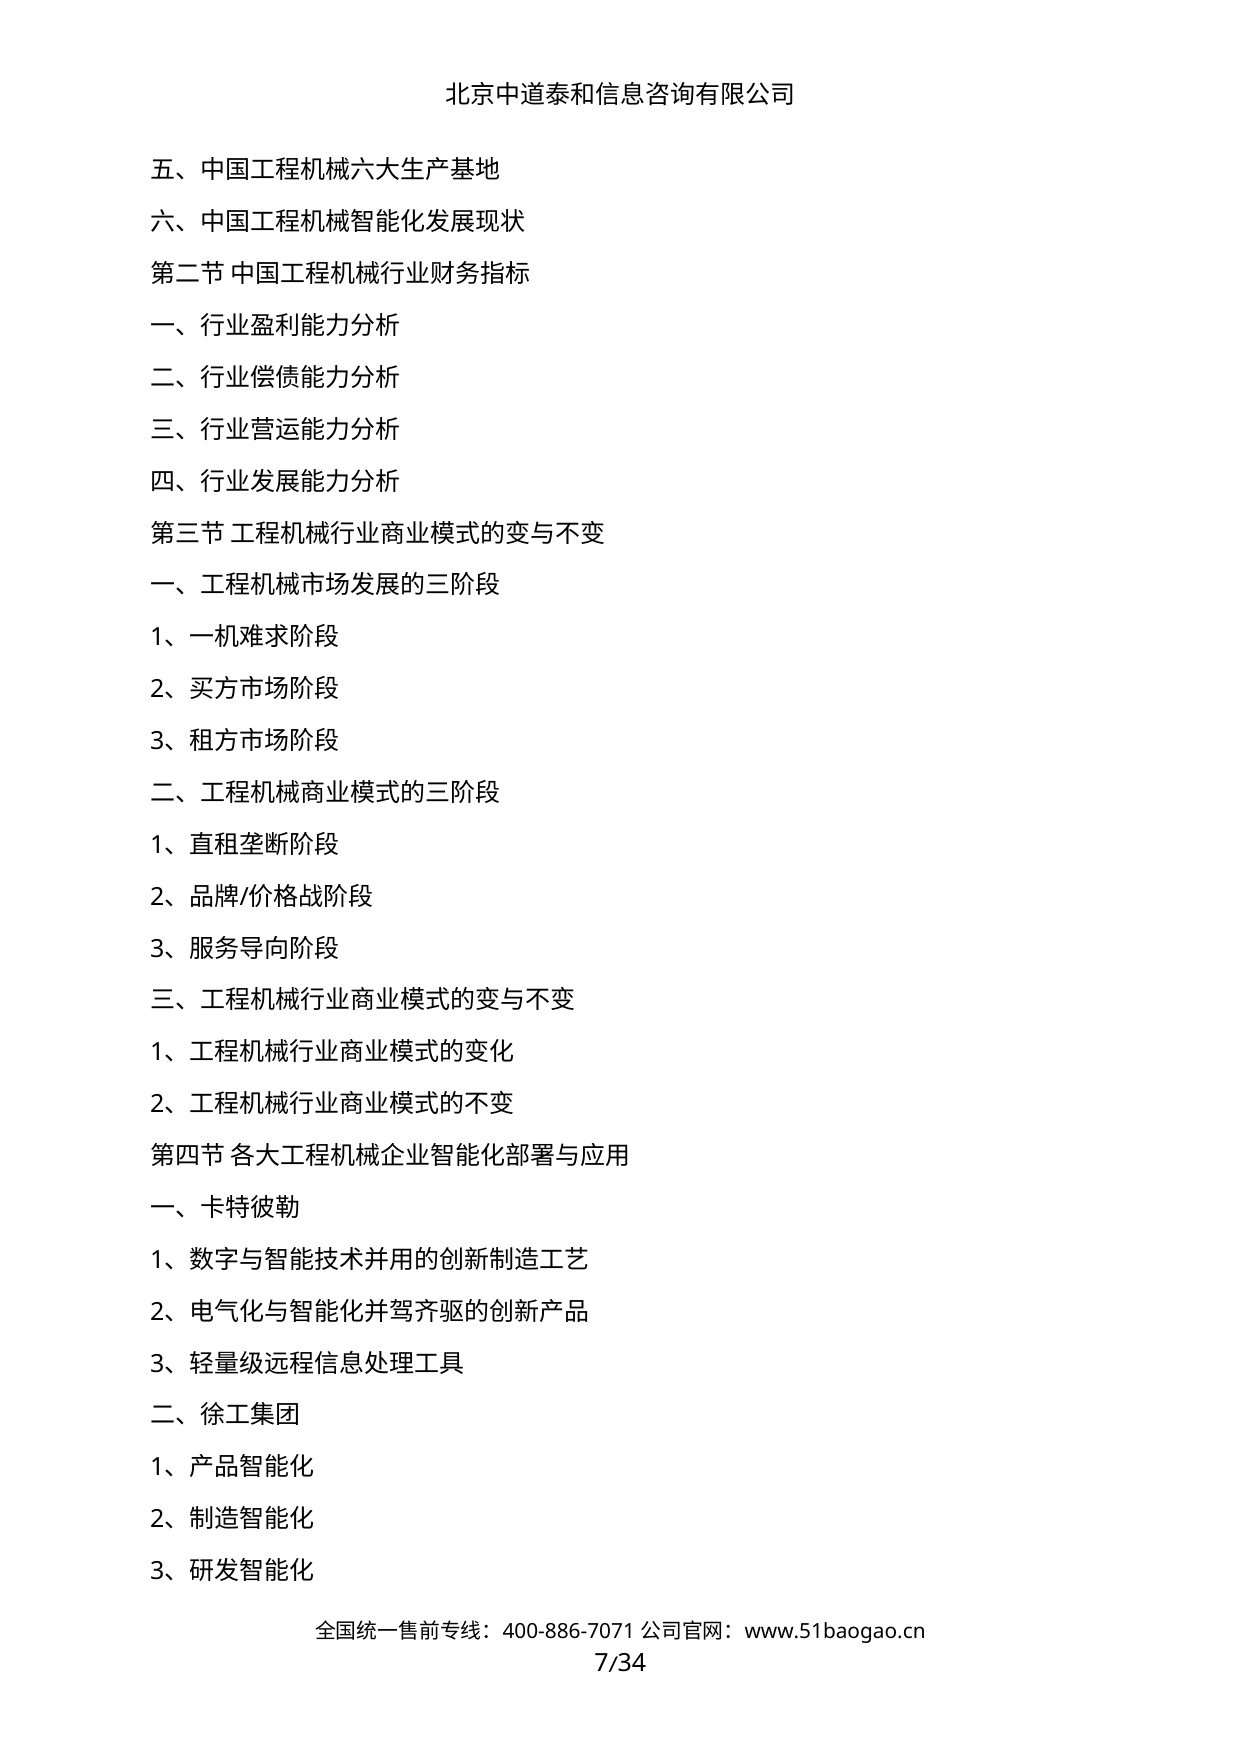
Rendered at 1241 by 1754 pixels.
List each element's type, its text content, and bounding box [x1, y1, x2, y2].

text 二、徐工集团 [150, 1395, 1090, 1431]
text 1、数字与智能技术并用的创新制造工艺 [150, 1239, 1090, 1276]
text 一、行业盈利能力分析 [150, 306, 1090, 342]
text 1、直租垄断阶段 [150, 824, 1090, 861]
text 3、服务导向阶段 [150, 928, 1090, 964]
text 1、产品智能化 [150, 1447, 1090, 1483]
text 2、品牌/价格战阶段 [150, 876, 1090, 912]
text 四、行业发展能力分析 [150, 461, 1090, 497]
text 一、卡特彼勒 [150, 1187, 1090, 1224]
text 2、电气化与智能化并驾齐驱的创新产品 [150, 1291, 1090, 1327]
text 三、工程机械行业商业模式的变与不变 [150, 980, 1090, 1016]
text 五、中国工程机械六大生产基地 [150, 150, 1090, 186]
text 2、买方市场阶段 [150, 669, 1090, 705]
text 六、中国工程机械智能化发展现状 [150, 202, 1090, 238]
text 2、制造智能化 [150, 1499, 1090, 1535]
text 1、一机难求阶段 [150, 617, 1090, 653]
text 二、行业偿债能力分析 [150, 357, 1090, 394]
text 第四节 各大工程机械企业智能化部署与应用 [150, 1136, 1090, 1172]
text 3、轻量级远程信息处理工具 [150, 1343, 1090, 1379]
text 3、租方市场阶段 [150, 721, 1090, 757]
text 一、工程机械市场发展的三阶段 [150, 565, 1090, 601]
text 第二节 中国工程机械行业财务指标 [150, 254, 1090, 290]
text 二、工程机械商业模式的三阶段 [150, 772, 1090, 809]
text 三、行业营运能力分析 [150, 409, 1090, 446]
text 第三节 工程机械行业商业模式的变与不变 [150, 513, 1090, 549]
text 3、研发智能化 [150, 1551, 1090, 1587]
text 1、工程机械行业商业模式的变化 [150, 1032, 1090, 1068]
text 2、工程机械行业商业模式的不变 [150, 1084, 1090, 1120]
